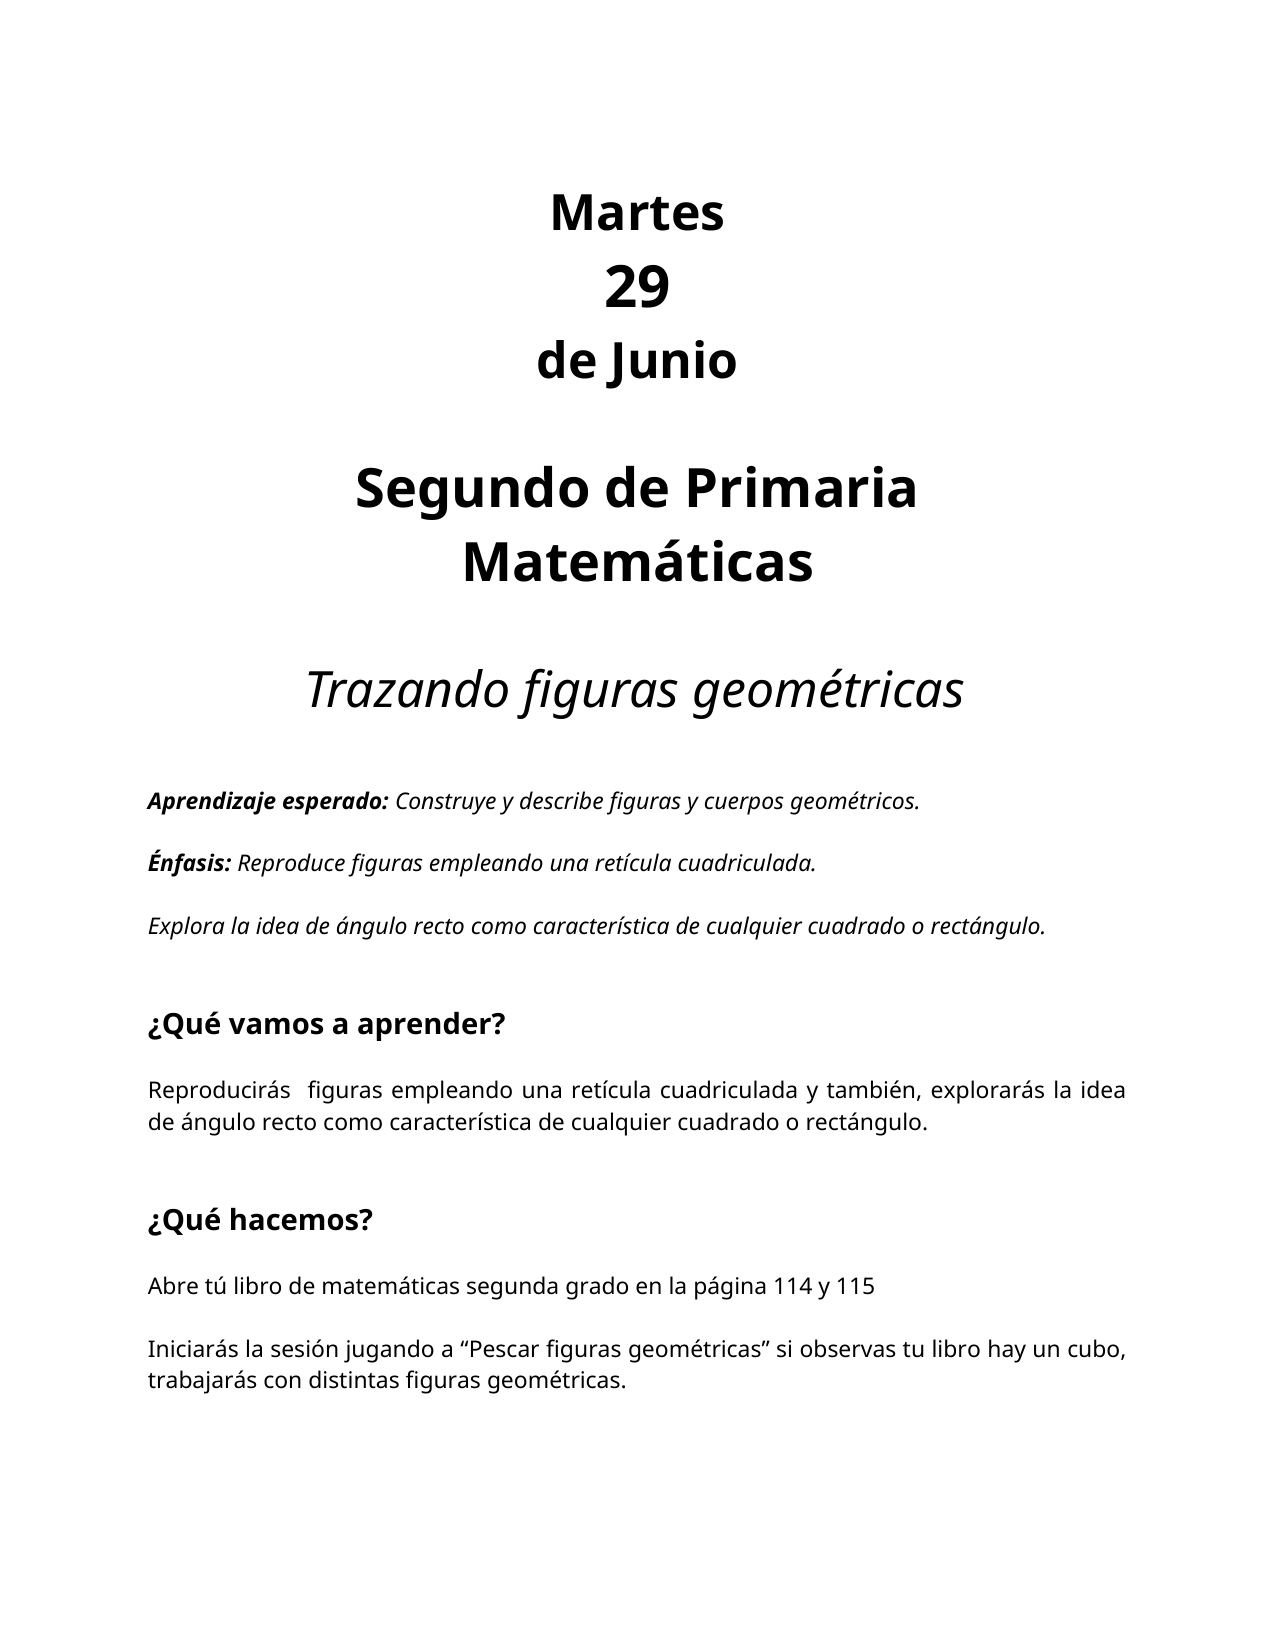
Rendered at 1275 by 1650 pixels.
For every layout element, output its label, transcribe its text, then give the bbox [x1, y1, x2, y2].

text ¿Qué vamos a aprender? [148, 1003, 1127, 1043]
text Aprendizaje esperado: Construye y describe figuras y cuerpos geométricos. [148, 784, 1127, 816]
text Iniciarás la sesión jugando a “Pescar figuras geométricas” si observas tu libro hay un cubo, trabajarás con distintas figuras geométricas. [148, 1333, 1127, 1395]
text Explora la idea de ángulo recto como característica de cualquier cuadrado o rectángulo. [148, 909, 1127, 941]
text 29 [148, 245, 1127, 325]
text Reproducirás figuras empleando una retícula cuadriculada y también, explorarás la idea de ángulo recto como característica de cualquier cuadrado o rectángulo. [148, 1074, 1127, 1137]
text Segundo de Primaria [148, 450, 1127, 523]
text Martes [148, 177, 1127, 245]
text ¿Qué hacemos? [148, 1199, 1127, 1239]
text Matemáticas [148, 523, 1127, 597]
text Trazando figuras geométricas [148, 654, 1127, 722]
text Énfasis: Reproduce figuras empleando una retícula cuadriculada. [148, 847, 1127, 878]
text Abre tú libro de matemáticas segunda grado en la página 114 y 115 [148, 1270, 1127, 1301]
text de Junio [148, 325, 1127, 393]
